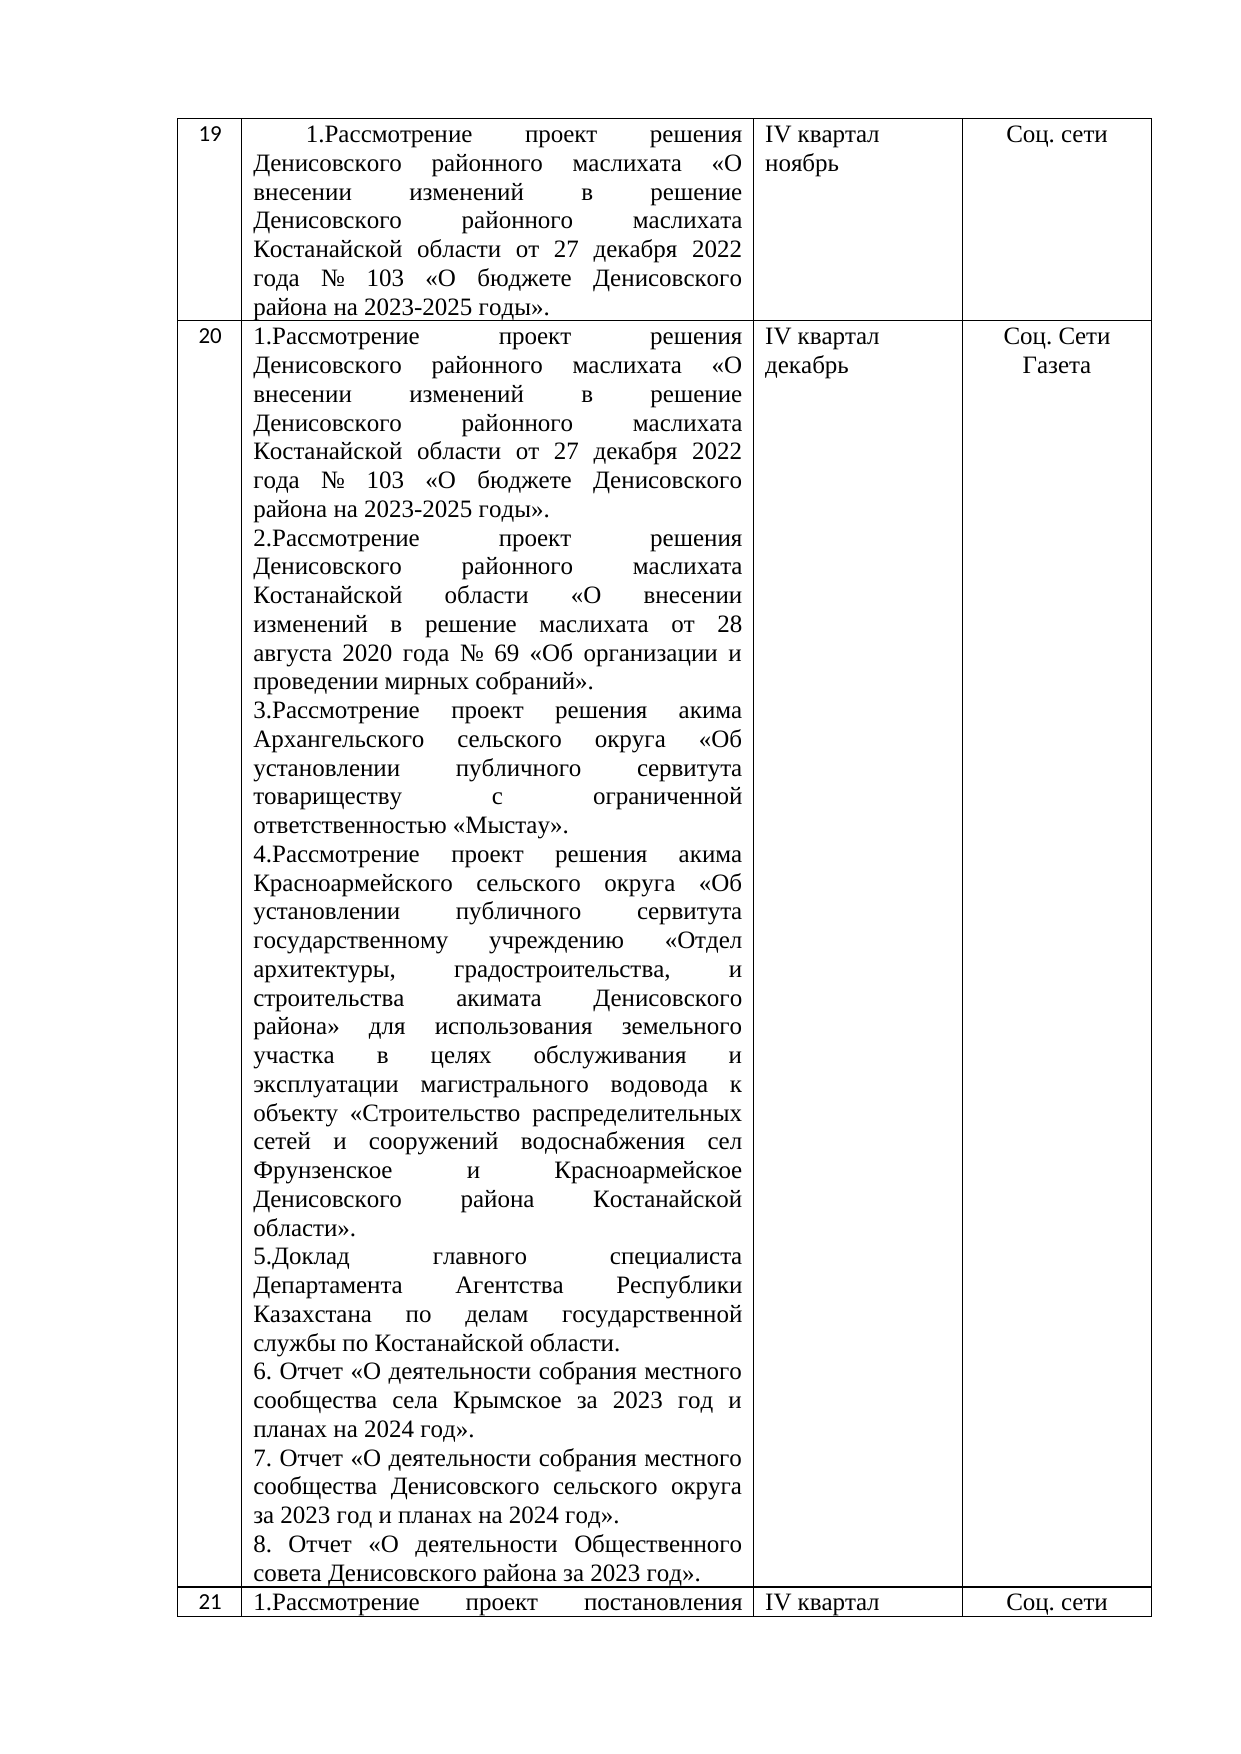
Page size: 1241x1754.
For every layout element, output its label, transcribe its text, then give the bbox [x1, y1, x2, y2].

table_cell Соц. сети [963, 1588, 1151, 1616]
table_cell IV квартал ноябрь [754, 119, 962, 320]
table_cell Соц. Сети Газета [963, 321, 1151, 1586]
table_cell 19 [178, 119, 241, 320]
table_cell Соц. сети [963, 119, 1151, 320]
table_cell IV квартал декабрь [754, 1588, 962, 1616]
table_cell 20 [178, 321, 241, 1586]
table_cell IV квартал декабрь [754, 321, 962, 1586]
table_cell 21 [178, 1588, 241, 1616]
table_cell 1.Рассмотрение проект решения Денисовского районного маслихата «О внесении изменений в решение Денисовского районного маслихата Костанайской области от 27 декабря 2022 года № 103 «О бюджете Денисовского района на 2023-2025 годы». 2.Рассмотрение проект решения Денисовского районного маслихата Костанайской области «О внесении изменений в решение маслихата от 28 августа 2020 года № 69 «Об организации и проведении мирных собраний». 3.Рассмотрение проект решения акима Архангельского сельского округа «Об установлении публичного сервитута товариществу с ограниченной ответственностью «Мыстау». 4.Рассмотрение проект решения акима Красноармейского сельского округа «Об установлении публичного сервитута государственному учреждению «Отдел архитектуры, градостроительства, и строительства акимата Денисовского района» для использования земельного участка в целях обслуживания и эксплуатации магистрального водовода к объекту «Строительство распределительных сетей и сооружений водоснабжения сел Фрунзенское и Красноармейское Денисовского района Костанайской области». 5.Доклад главного специалиста Департамента Агентства Республики Казахстана по делам государственной службы по Костанайской области. 6. Отчет «О деятельности собрания местного сообщества села Крымское за 2023 год и планах на 2024 год». 7. Отчет «О деятельности собрания местного сообщества Денисовского сельского округа за 2023 год и планах на 2024 год». 8. Отчет «О деятельности Общественного совета Денисовского района за 2023 год». [242, 321, 753, 1586]
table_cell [242, 1588, 753, 1616]
table_cell 1.Рассмотрение проект решения Денисовского районного маслихата «О внесении изменений в решение Денисовского районного маслихата Костанайской области от 27 декабря 2022 года № 103 «О бюджете Денисовского района на 2023-2025 годы». [242, 119, 753, 320]
